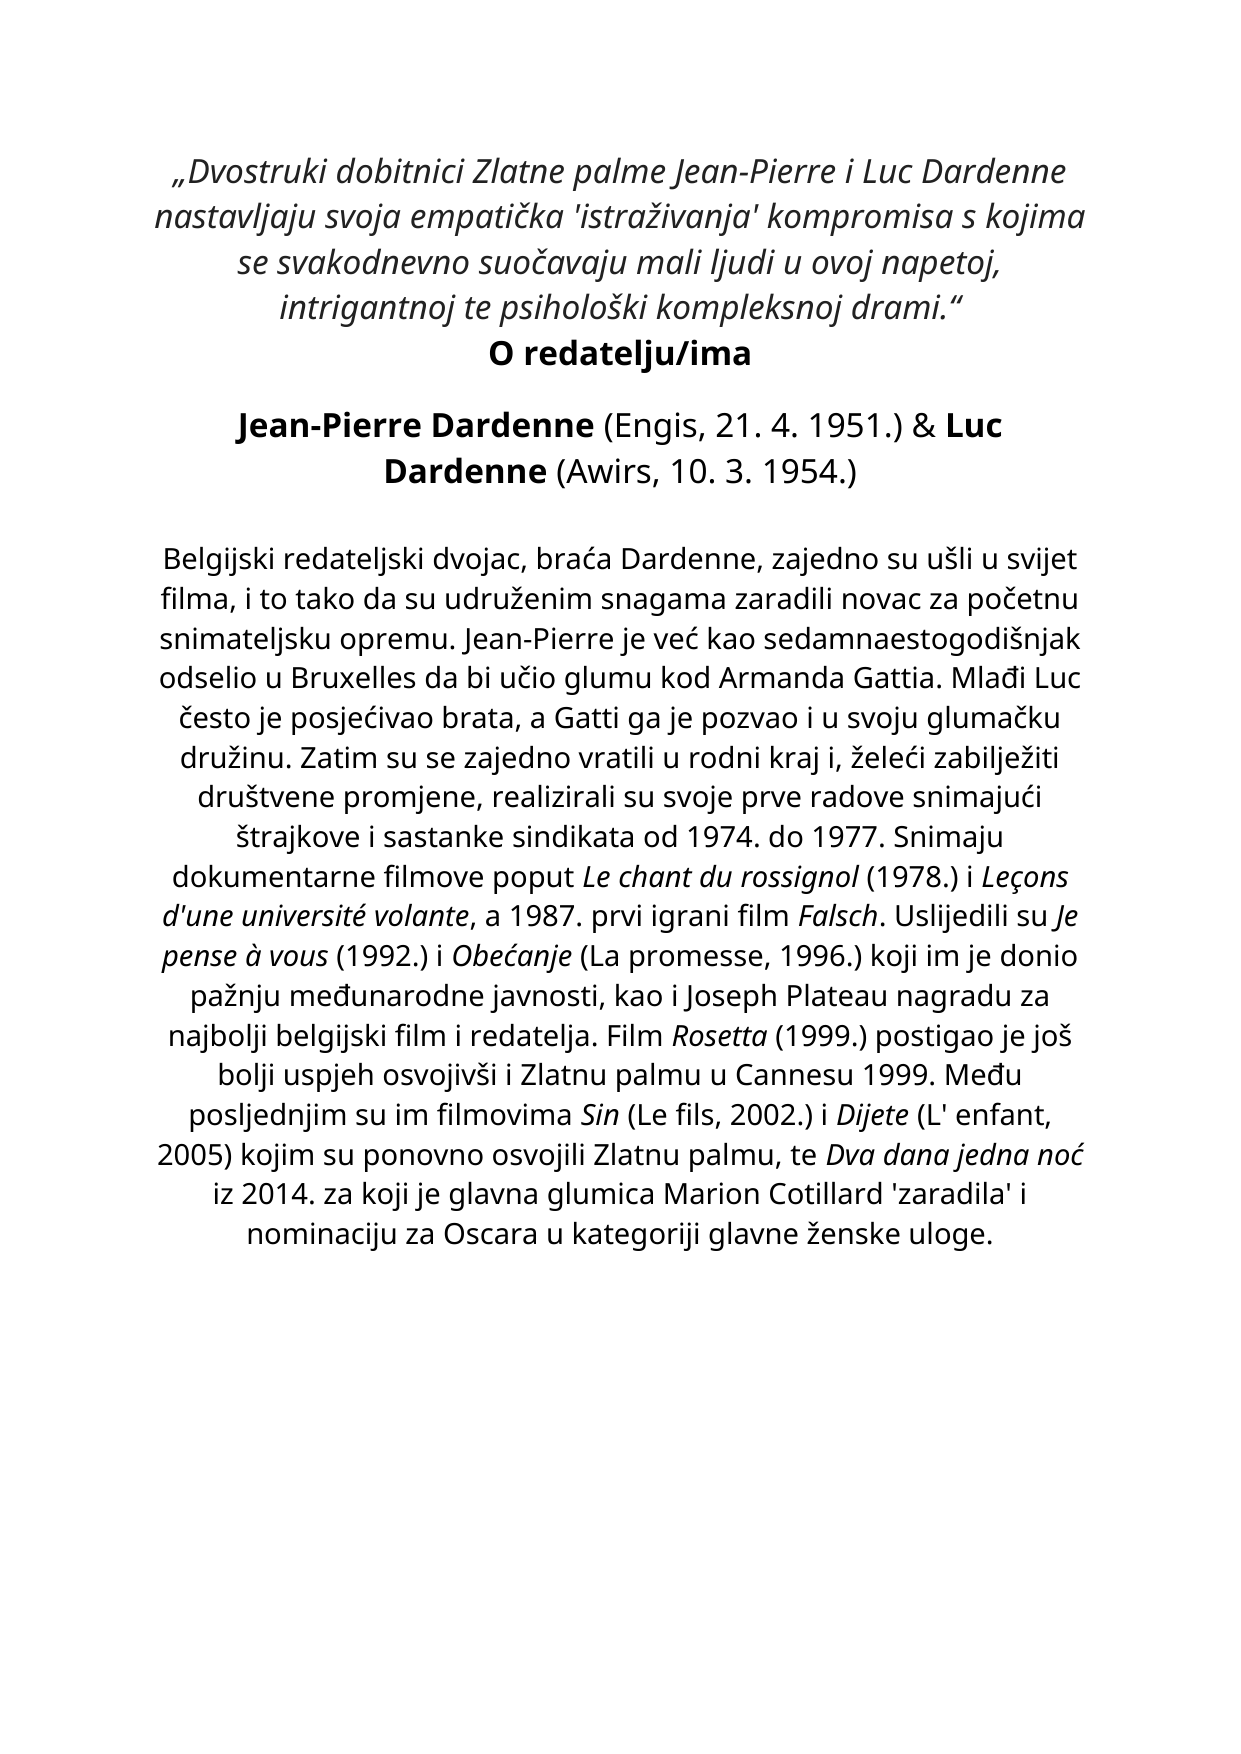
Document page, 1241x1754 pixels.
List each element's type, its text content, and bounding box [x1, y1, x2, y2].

text „Dvostruki dobitnici Zlatne palme Jean-Pierre i Luc Dardenne nastavljaju svoja empatička 'istraživanja' kompromisa s kojima se svakodnevno suočavaju mali ljudi u ovoj napetoj, intrigantnoj te psihološki kompleksnoj drami.“ [148, 148, 1093, 329]
text Belgijski redateljski dvojac, braća Dardenne, zajedno su ušli u svijet filma, i to tako da su udruženim snagama zaradili novac za početnu snimateljsku opremu. Jean-Pierre je već kao sedamnaestogodišnjak odselio u Bruxelles da bi učio glumu kod Armanda Gattia. Mlađi Luc često je posjećivao brata, a Gatti ga je pozvao i u svoju glumačku družinu. Zatim su se zajedno vratili u rodni kraj i, želeći zabilježiti društvene promjene, realizirali su svoje prve radove snimajući štrajkove i sastanke sindikata od 1974. do 1977. Snimaju dokumentarne filmove poput Le chant du rossignol (1978.) i Leçons d'une université volante, a 1987. prvi igrani film Falsch. Uslijedili su Je pense à vous (1992.) i Obećanje (La promesse, 1996.) koji im je donio pažnju međunarodne javnosti, kao i Joseph Plateau nagradu za najbolji belgijski film i redatelja. Film Rosetta (1999.) postigao je još bolji uspjeh osvojivši i Zlatnu palmu u Cannesu 1999. Među posljednjim su im filmovima Sin (Le fils, 2002.) i Dijete (L' enfant, 2005) kojim su ponovno osvojili Zlatnu palmu, te Dva dana jedna noć iz 2014. za koji je glavna glumica Marion Cotillard 'zaradila' i nominaciju za Oscara u kategoriji glavne ženske uloge. [148, 493, 1093, 1253]
text Jean-Pierre Dardenne (Engis, 21. 4. 1951.) & Luc Dardenne (Awirs, 10. 3. 1954.) [148, 402, 1093, 493]
text O redatelju/ima [148, 329, 1093, 375]
